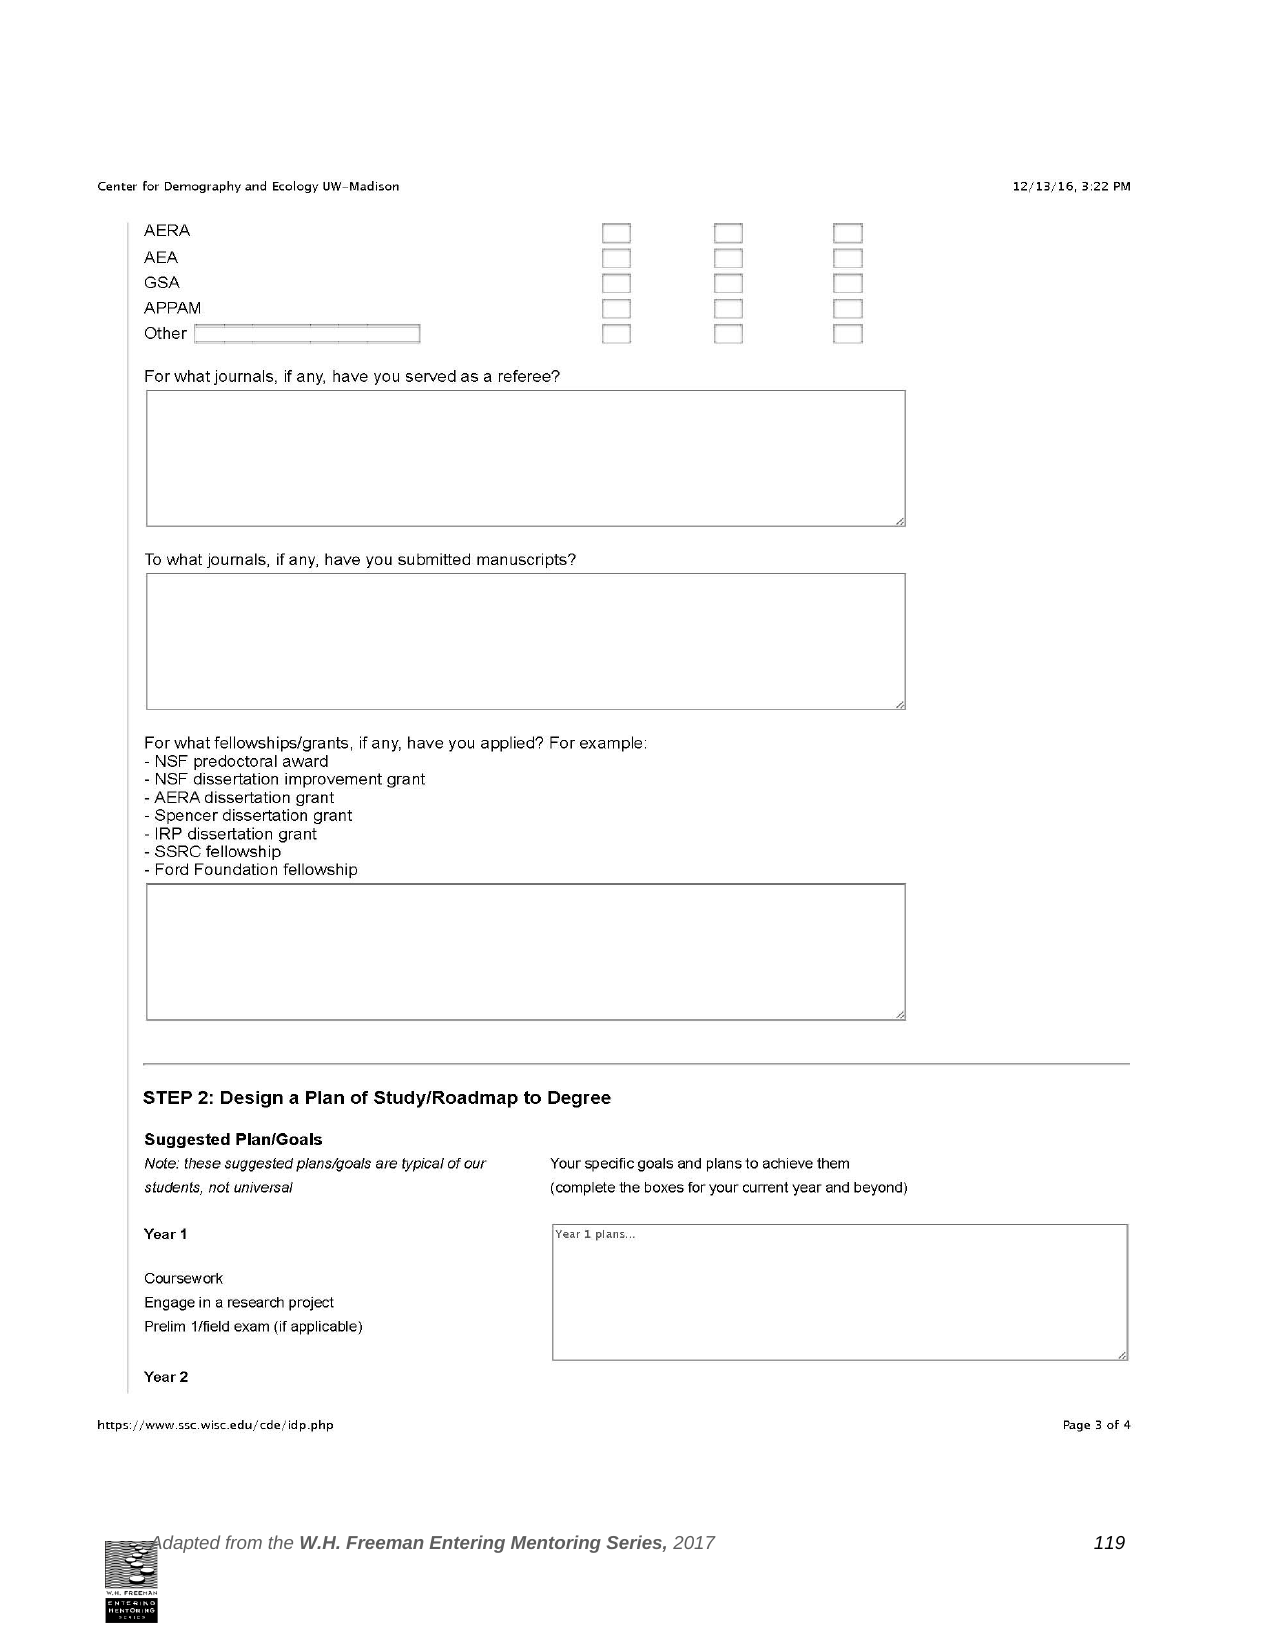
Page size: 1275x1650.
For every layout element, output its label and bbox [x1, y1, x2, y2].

picture [65, 150, 1163, 1501]
picture [104, 1541, 158, 1623]
